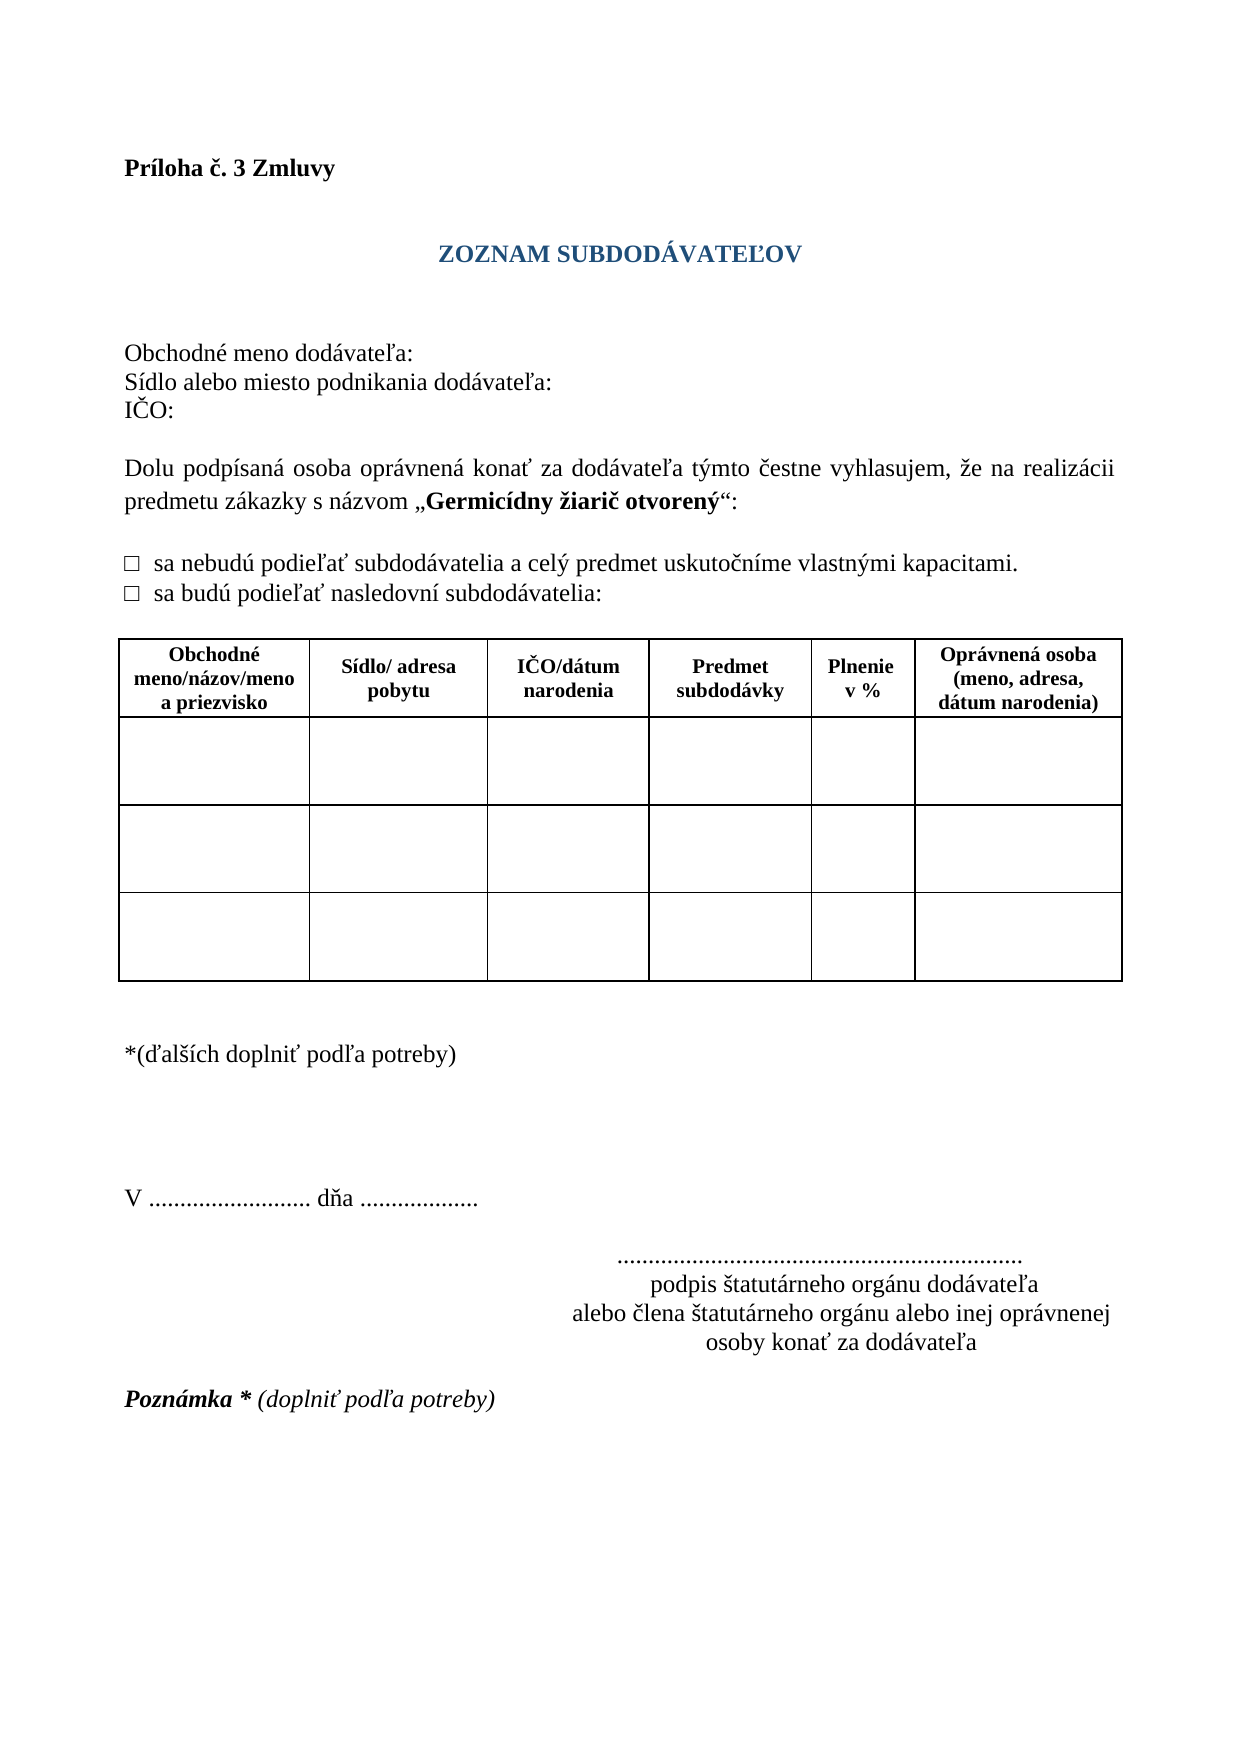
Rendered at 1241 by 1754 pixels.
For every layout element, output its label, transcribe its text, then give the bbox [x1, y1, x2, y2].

table_cell [812, 893, 914, 979]
table_header Predmet subdodávky [650, 640, 811, 716]
text Poznámka * (doplniť podľa potreby) [124, 1384, 1116, 1413]
table_cell [650, 806, 811, 892]
table_cell [120, 718, 309, 804]
table_cell [812, 806, 914, 892]
text alebo člena štatutárneho orgánu alebo inej oprávnenej osoby konať za dodávateľa [567, 1298, 1116, 1355]
table_cell [310, 893, 487, 979]
table_cell [916, 893, 1121, 979]
table_cell [120, 893, 309, 979]
table_cell [916, 718, 1121, 804]
text ZOZNAM SUBDODÁVATEĽOV [124, 239, 1116, 268]
table_cell [310, 806, 487, 892]
list sa budú podieľať nasledovní subdodávatelia: [124, 578, 1116, 609]
table_cell [488, 806, 648, 892]
table_cell [120, 806, 309, 892]
table_cell [488, 893, 648, 979]
table_cell [916, 806, 1121, 892]
text IČO: [124, 395, 1116, 424]
text *(ďalších doplniť podľa potreby) [124, 1039, 1116, 1068]
text Dolu podpísaná osoba oprávnená konať za dodávateľa týmto čestne vyhlasujem, že na realizácii predmetu zákazky s názvom „Germicídny žiarič otvorený“: [124, 453, 1116, 514]
table_cell [488, 718, 648, 804]
table_cell [650, 718, 811, 804]
table_header Obchodné meno/názov/meno a priezvisko [120, 640, 309, 716]
table_cell [310, 718, 487, 804]
table_header Plnenie v % [812, 640, 914, 716]
text ................................................................. [567, 1240, 1116, 1269]
text podpis štatutárneho orgánu dodávateľa [567, 1269, 1116, 1298]
list sa nebudú podieľať subdodávatelia a celý predmet uskutočníme vlastnými kapacitami. [124, 548, 1116, 578]
text Sídlo alebo miesto podnikania dodávateľa: [124, 367, 1116, 395]
table_cell [650, 893, 811, 979]
text Príloha č. 3 Zmluvy [124, 153, 1116, 182]
table_header Oprávnená osoba (meno, adresa, dátum narodenia) [916, 640, 1121, 716]
table_cell [812, 718, 914, 804]
table_header IČO/dátum narodenia [488, 640, 648, 716]
text V .......................... dňa ................... [124, 1183, 1116, 1212]
table_header Sídlo/ adresa pobytu [310, 640, 487, 716]
text Obchodné meno dodávateľa: [124, 338, 1116, 367]
